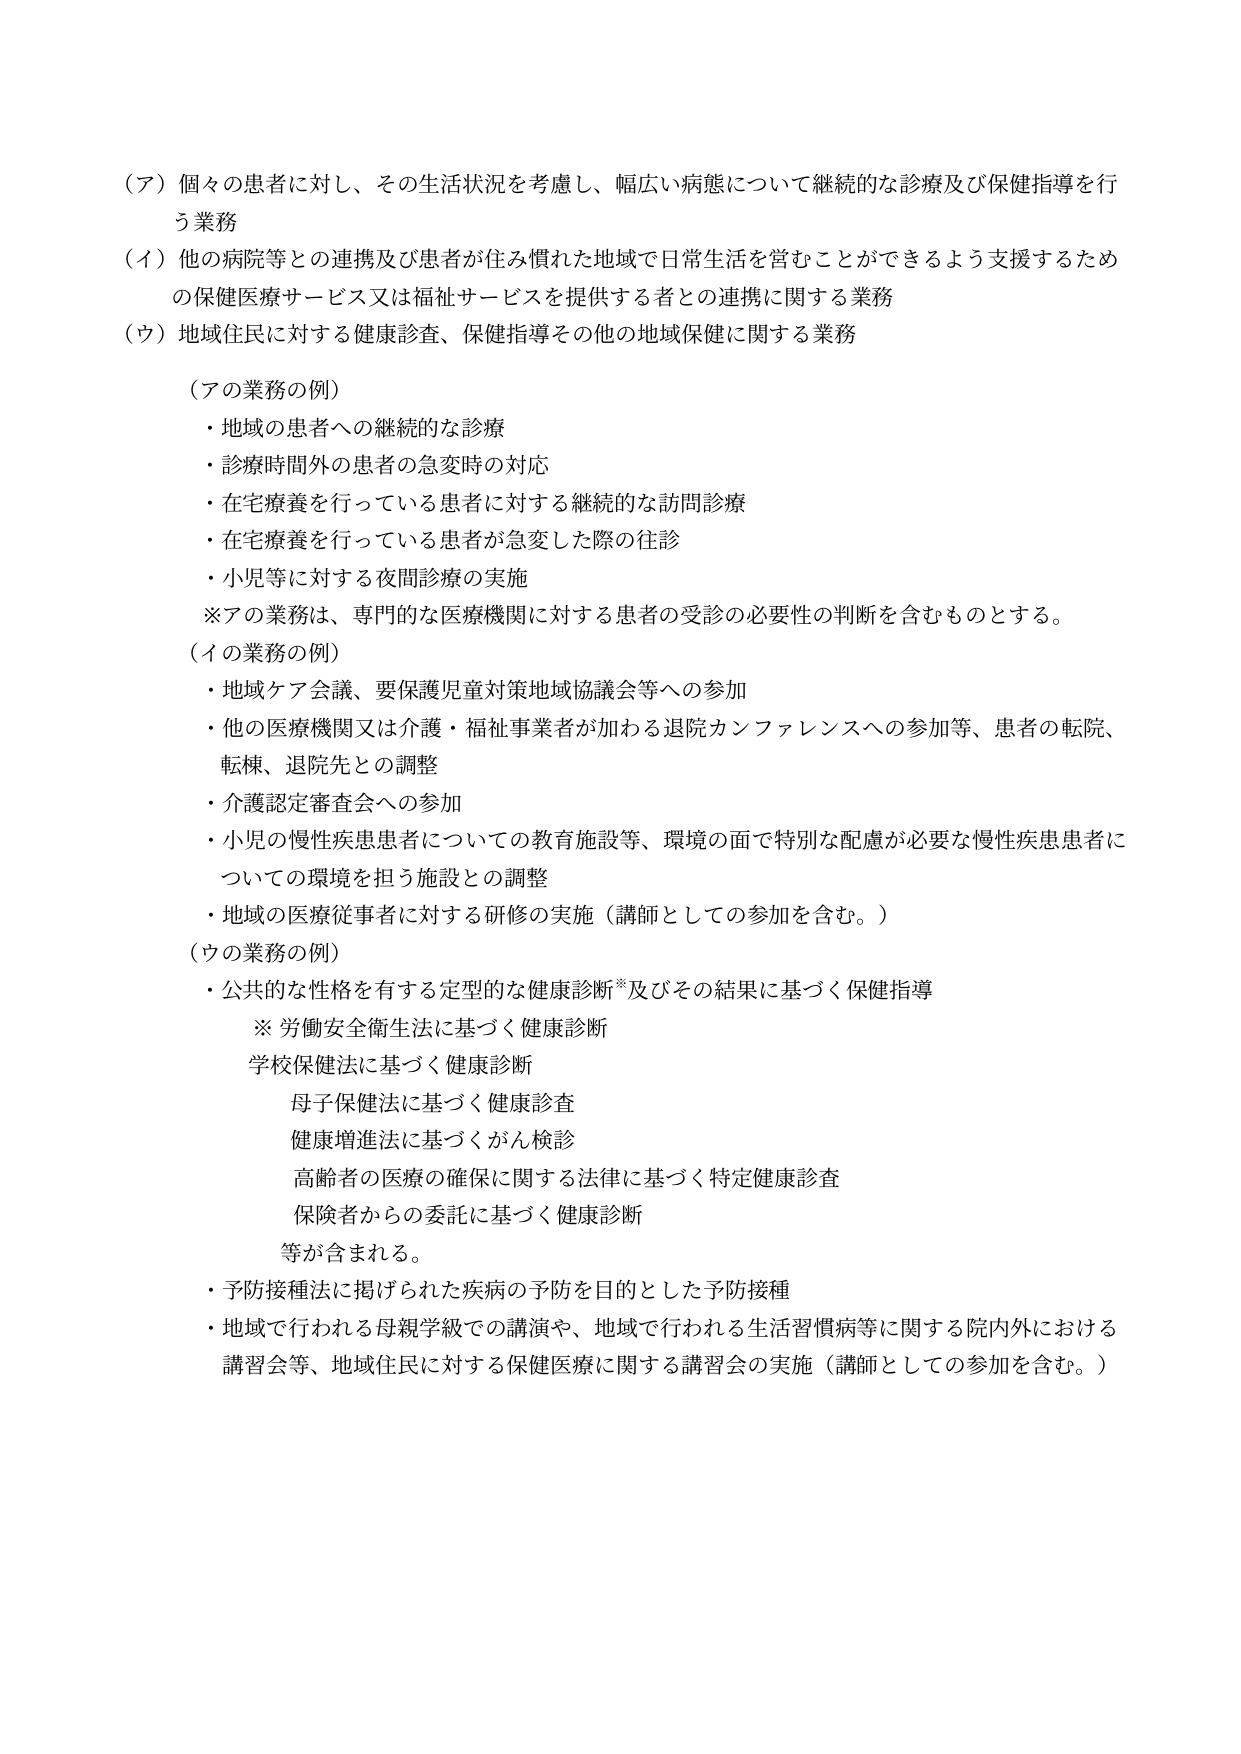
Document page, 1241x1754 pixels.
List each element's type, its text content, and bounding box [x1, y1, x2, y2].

text ※アの業務は、専門的な医療機関に対する患者の受診の必要性の判断を含むものとする。 [203, 596, 1128, 633]
text （イの業務の例） [151, 633, 1128, 671]
text ・在宅療養を行っている患者に対する継続的な訪問診療 [151, 483, 1128, 521]
text ・地域の患者への継続的な診療 [151, 408, 1128, 446]
text ・予防接種法に掲げられた疾病の予防を目的とした予防接種 [112, 1271, 1128, 1308]
text （ア）個々の患者に対し、その生活状況を考慮し、幅広い病態について継続的な診療及び保健指導を行う業務 [112, 164, 1128, 239]
text 保険者からの委託に基づく健康診断 [221, 1196, 1128, 1233]
text （イ）他の病院等との連携及び患者が住み慣れた地域で日常生活を営むことができるよう支援するための保健医療サービス又は福祉サービスを提供する者との連携に関する業務 [112, 239, 1128, 314]
text ・小児の慢性疾患患者についての教育施設等、環境の面で特別な配慮が必要な慢性疾患患者についての環境を担う施設との調整 [200, 821, 1128, 896]
text 高齢者の医療の確保に関する法律に基づく特定健康診査 [221, 1158, 1128, 1196]
text （アの業務の例） [151, 371, 1128, 408]
text ・介護認定審査会への参加 [200, 783, 1128, 821]
text ・小児等に対する夜間診療の実施 [200, 558, 1128, 596]
text ・地域ケア会議、要保護児童対策地域協議会等への参加 [200, 671, 1128, 708]
text ・地域の医療従事者に対する研修の実施（講師としての参加を含む。） [200, 896, 1128, 933]
text ・地域で行われる母親学級での講演や、地域で行われる生活習慣病等に関する院内外における講習会等、地域住民に対する保健医療に関する講習会の実施（講師としての参加を含む。） [200, 1308, 1128, 1383]
text ※ 労働安全衛生法に基づく健康診断 [203, 1008, 1128, 1046]
text （ウ）地域住民に対する健康診査、保健指導その他の地域保健に関する業務 [112, 314, 1128, 352]
text ・在宅療養を行っている患者が急変した際の往診 [151, 521, 1128, 558]
text ・公共的な性格を有する定型的な健康診断※及びその結果に基づく保健指導 [199, 971, 1128, 1008]
text 健康増進法に基づくがん検診 [203, 1121, 1128, 1158]
text 母子保健法に基づく健康診査 [203, 1083, 1128, 1121]
text ・診療時間外の患者の急変時の対応 [151, 446, 1128, 483]
text 等が含まれる。 [221, 1233, 1128, 1271]
text 学校保健法に基づく健康診断 [203, 1046, 1128, 1083]
text ・他の医療機関又は介護・福祉事業者が加わる退院カンファレンスへの参加等、患者の転院、転棟、退院先との調整 [200, 708, 1128, 783]
text （ウの業務の例） [151, 933, 1128, 971]
